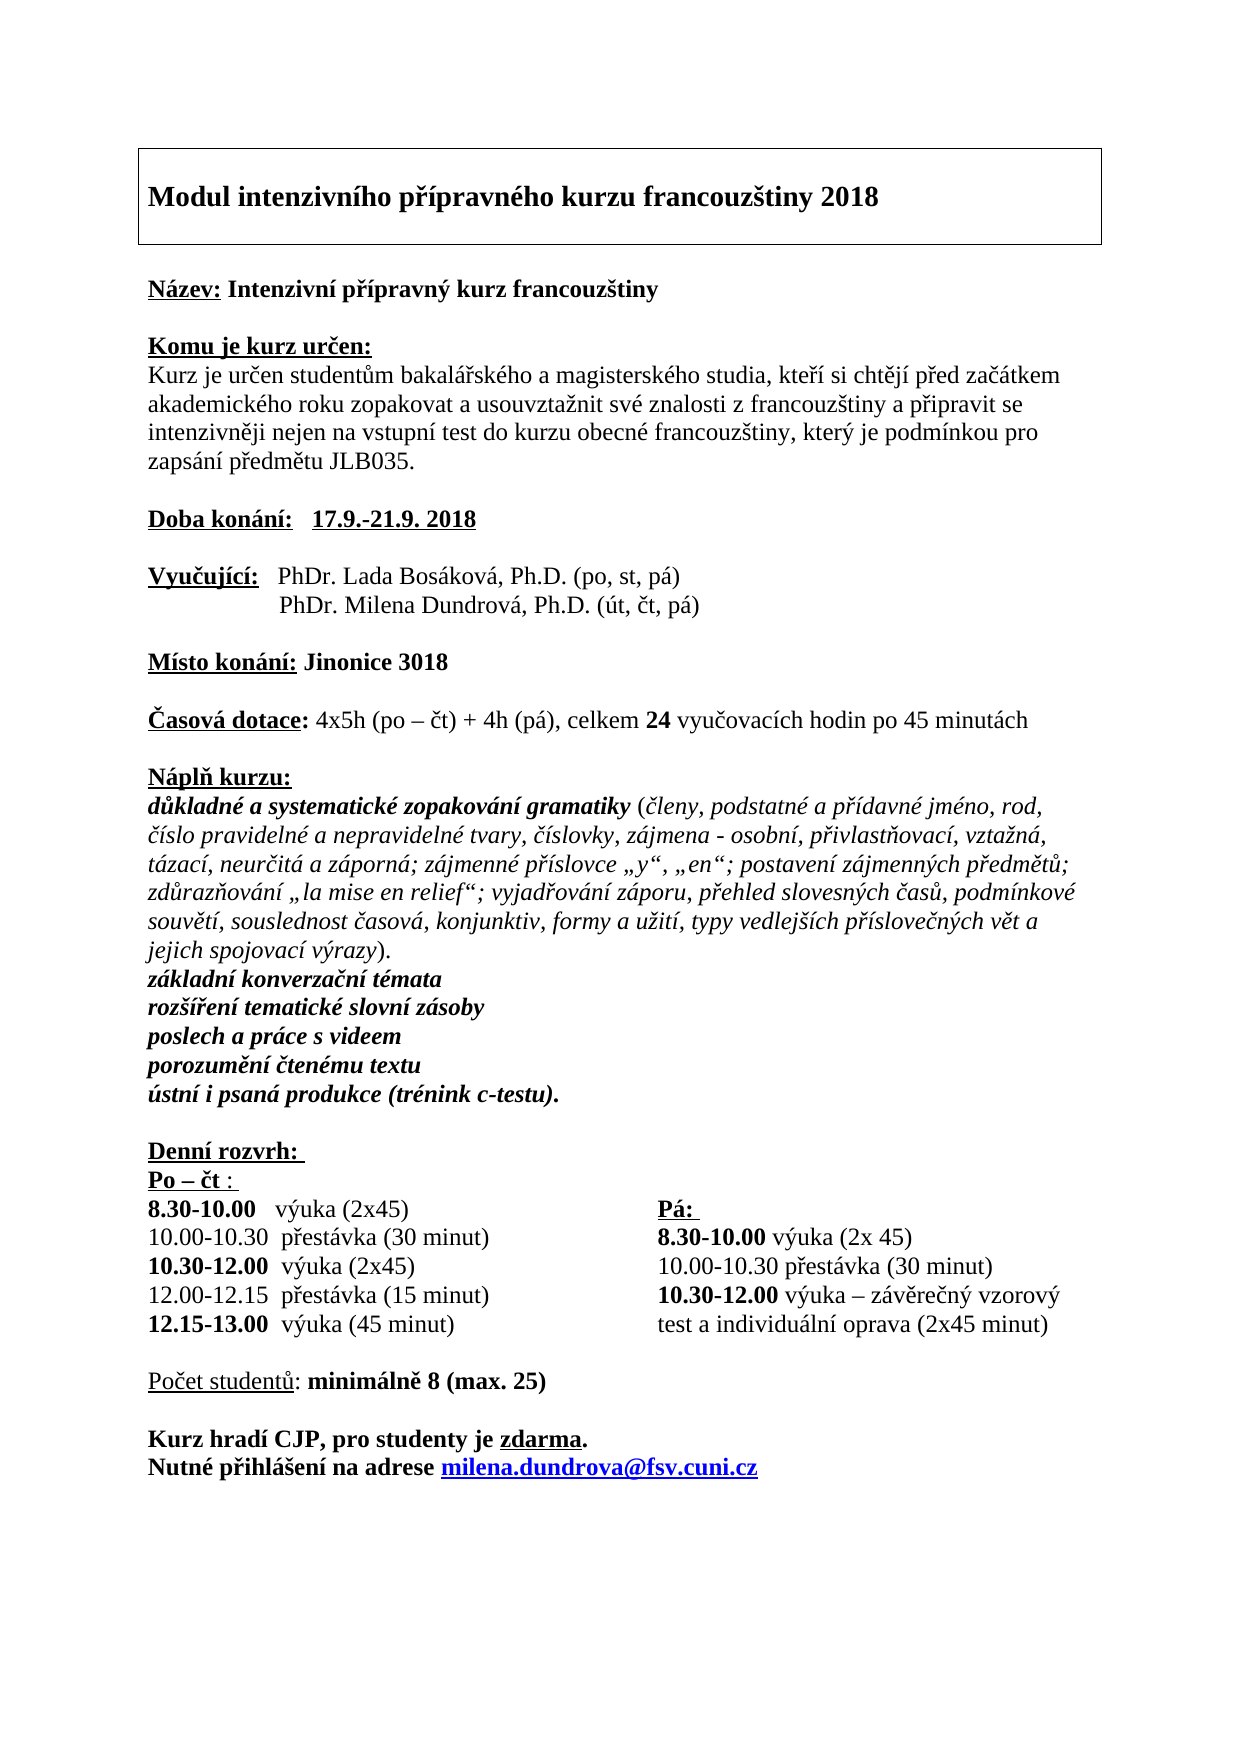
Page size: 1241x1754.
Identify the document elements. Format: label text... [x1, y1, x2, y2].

text Název: Intenzivní přípravný kurz francouzštiny [148, 274, 1093, 302]
text Po – čt : [148, 1165, 582, 1194]
text Modul intenzivního přípravného kurzu francouzštiny 2018 [148, 179, 1093, 213]
text PhDr. Milena Dundrová, Ph.D. (út, čt, pá) [148, 590, 1093, 619]
text poslech a práce s videem [148, 1021, 1093, 1050]
text Časová dotace: 4x5h (po – čt) + 4h (pá), celkem 24 vyučovacích hodin po 45 minutách [148, 705, 1093, 734]
text Počet studentů: minimálně 8 (max. 25) [148, 1366, 1093, 1395]
text rozšíření tematické slovní zásoby [148, 992, 1093, 1021]
text 8.30-10.00 výuka (2x 45) [657, 1222, 1093, 1251]
text Kurz je určen studentům bakalářského a magisterského studia, kteří si chtějí před začátkem akademického roku zopakovat a usouvztažnit své znalosti z francouzštiny a připravit se intenzivněji nejen na vstupní test do kurzu obecné francouzštiny, který je podmínkou pro zapsání předmětu JLB035. [148, 360, 1093, 475]
text Kurz hradí CJP, pro studenty je zdarma. [148, 1424, 1093, 1452]
text Doba konání: 17.9.-21.9. 2018 [148, 504, 1093, 532]
text ústní i psaná produkce (trénink c-testu). [148, 1079, 1093, 1107]
text Náplň kurzu: [148, 762, 1093, 791]
text 12.15-13.00 výuka (45 minut) [148, 1309, 582, 1337]
text Místo konání: Jinonice 3018 [148, 647, 1093, 676]
text základní konverzační témata [148, 964, 1093, 992]
text důkladné a systematické zopakování gramatiky (členy, podstatné a přídavné jméno, rod, číslo pravidelné a nepravidelné tvary, číslovky, zájmena - osobní, přivlastňovací, vztažná, tázací, neurčitá a záporná; zájmenné příslovce „y“, „en“; postavení zájmenných předmětů; zdůrazňování „la mise en relief“; vyjadřování záporu, přehled slovesných časů, podmínkové souvětí, souslednost časová, konjunktiv, formy a užití, typy vedlejších příslovečných vět a jejich spojovací výrazy). [148, 791, 1093, 964]
text 10.00-10.30 přestávka (30 minut) [657, 1251, 1093, 1280]
text Vyučující: PhDr. Lada Bosáková, Ph.D. (po, st, pá) [148, 561, 1093, 590]
text Denní rozvrh: [148, 1136, 1093, 1165]
text Nutné přihlášení na adrese milena.dundrova@fsv.cuni.cz [148, 1452, 1093, 1481]
text 10.30-12.00 výuka – závěrečný vzorový test a individuální oprava (2x45 minut) [657, 1280, 1093, 1337]
text Pá: [657, 1194, 1093, 1222]
text porozumění čtenému textu [148, 1050, 1093, 1079]
text 10.00-10.30 přestávka (30 minut) [148, 1222, 582, 1251]
text 10.30-12.00 výuka (2x45) [148, 1251, 582, 1280]
text 8.30-10.00 výuka (2x45) [148, 1194, 582, 1222]
text Komu je kurz určen: [148, 331, 1093, 360]
text 12.00-12.15 přestávka (15 minut) [148, 1280, 582, 1309]
